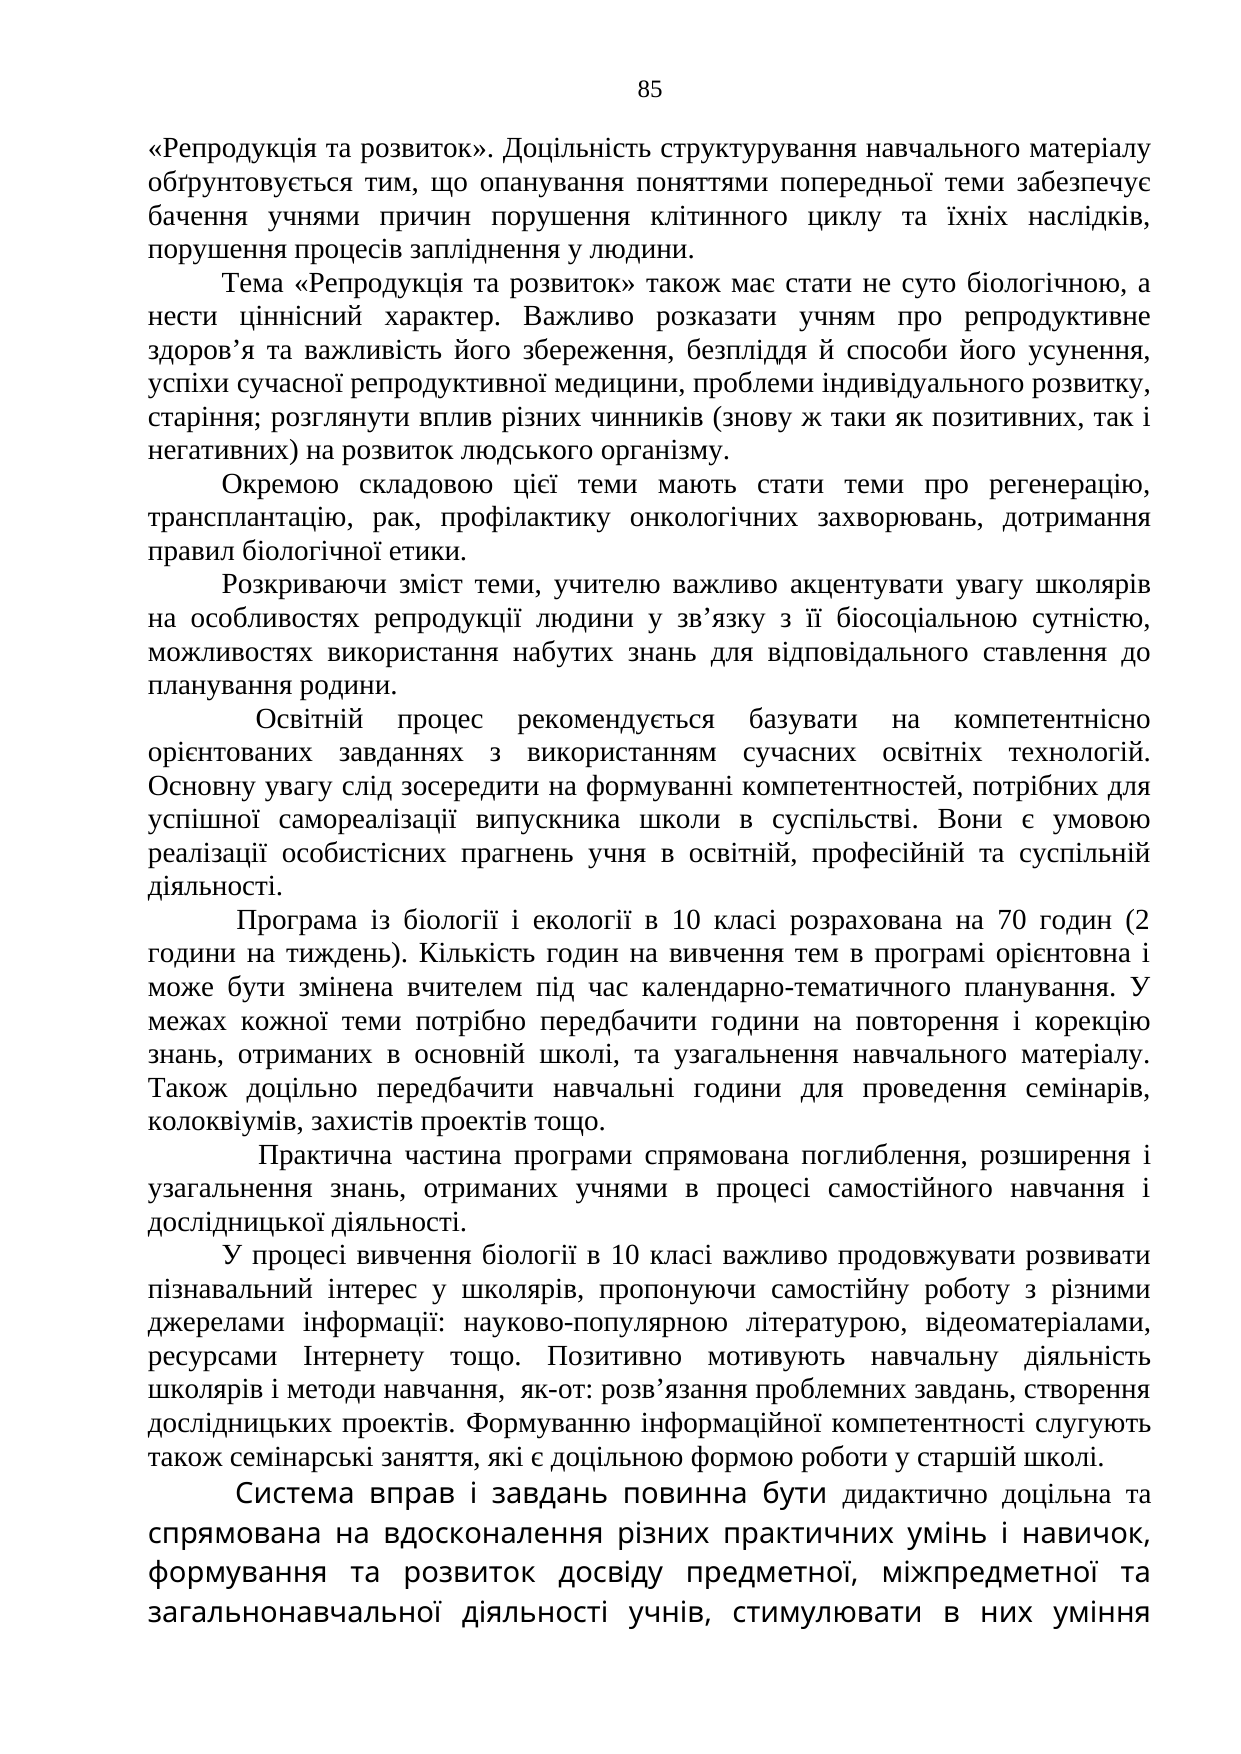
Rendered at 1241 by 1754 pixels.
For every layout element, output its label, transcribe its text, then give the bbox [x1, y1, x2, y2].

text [148, 131, 1152, 265]
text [148, 1472, 1152, 1631]
list Програма із біології і екології в 10 класі розрахована на 70 годин (2 години на тиждень). Кількість годин на вивчення тем в програмі орієнтовна і може бути змінена вчителем під час календарно-тематичного планування. У межах кожної теми потрібно передбачити години на повторення і корекцію знань, отриманих в основній школі, та узагальнення навчального матеріалу. Також доцільно передбачити навчальні години для проведення семінарів, колоквіумів, захистів проектів тощо. [148, 902, 1152, 1137]
text Окремою складовою цієї теми мають стати теми про регенерацію, трансплантацію, рак, профілактику онкологічних захворювань, дотримання правил біологічної етики. [148, 466, 1152, 567]
list Практична частина програми спрямована поглиблення, розширення і узагальнення знань, отриманих учнями в процесі самостійного навчання і дослідницької діяльності. [148, 1137, 1152, 1237]
text Освітній процес рекомендується базувати на компетентнісно орієнтованих завданнях з використанням сучасних освітніх технологій. Основну увагу слід зосередити на формуванні компетентностей, потрібних для успішної самореалізації випускника школи в суспільстві. Вони є умовою реалізації особистісних прагнень учня в освітній, професійній та суспільній діяльності. [148, 701, 1152, 902]
text Розкриваючи зміст теми, учителю важливо акцентувати увагу школярів на особливостях репродукції людини у зв’язку з її біосоціальною сутністю, можливостях використання набутих знань для відповідального ставлення до планування родини. [148, 567, 1152, 701]
text Тема «Репродукція та розвиток» також має стати не суто біологічною, а нести ціннісний характер. Важливо розказати учням про репродуктивне здоров’я та важливість його збереження, безпліддя й способи його усунення, успіхи сучасної репродуктивної медицини, проблеми індивідуального розвитку, старіння; розглянути вплив різних чинників (знову ж таки як позитивних, так і негативних) на розвиток людського організму. [148, 265, 1152, 466]
text У процесі вивчення біології в 10 класі важливо продовжувати розвивати пізнавальний інтерес у школярів, пропонуючи самостійну роботу з різними джерелами інформації: науково-популярною літературою, відеоматеріалами, ресурсами Інтернету тощо. Позитивно мотивують навчальну діяльність школярів і методи навчання, як-от: розв’язання проблемних завдань, створення дослідницьких проектів. Формуванню інформаційної компетентності слугують також семінарські заняття, які є доцільною формою роботи у старшій школі. [148, 1237, 1152, 1472]
